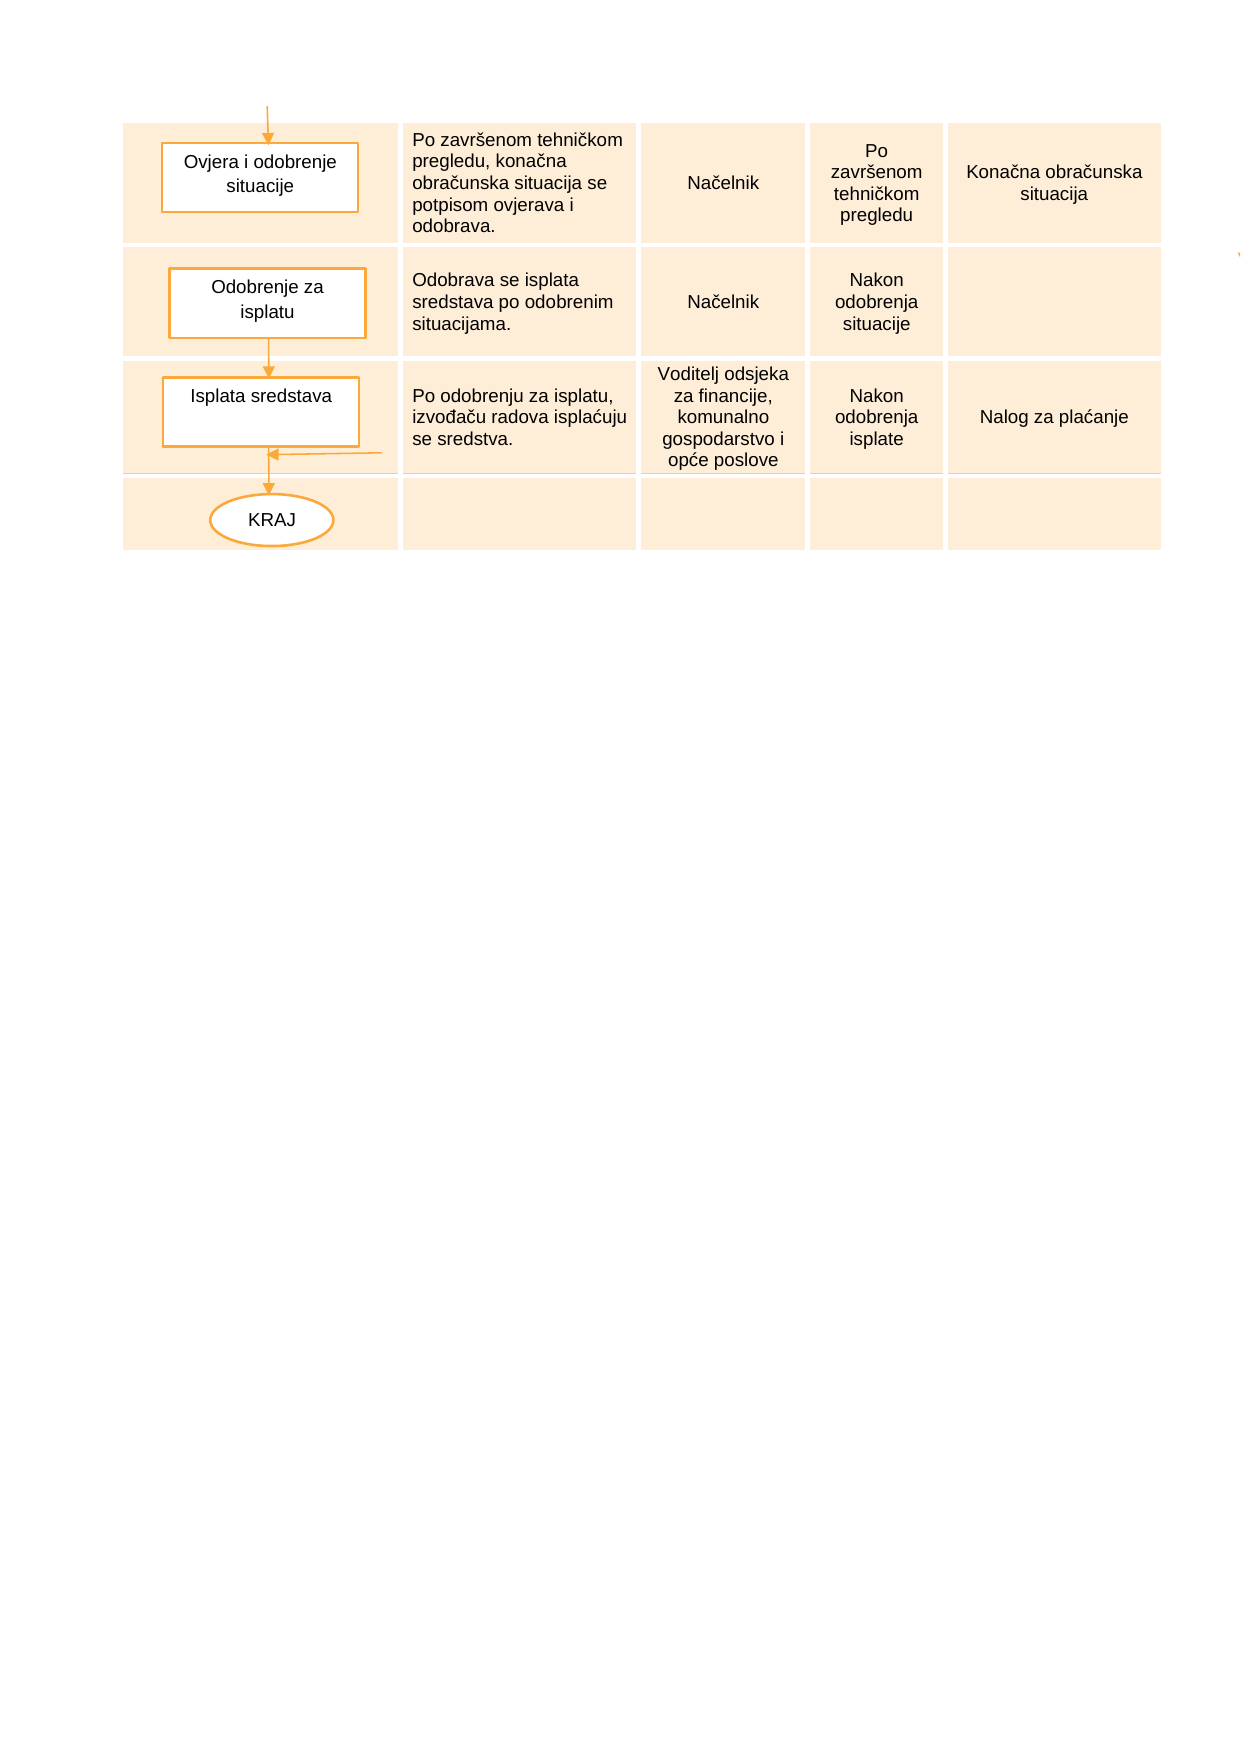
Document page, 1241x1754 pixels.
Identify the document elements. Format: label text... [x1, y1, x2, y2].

table_cell [123, 478, 398, 550]
table_cell [403, 478, 636, 550]
table_cell [810, 478, 943, 550]
table_cell Konačna obračunska situacija [948, 123, 1161, 243]
table_cell [948, 247, 1161, 356]
table_cell Odobrava se isplata sredstava po odobrenim situacijama. [403, 247, 636, 356]
table_cell Po odobrenju za isplatu, izvođaču radova isplaćuju se sredstva. [403, 361, 636, 473]
table_cell Po završenom tehničkom pregledu, konačna obračunska situacija se potpisom ovjerava i odobrava. [403, 123, 636, 243]
table_cell Načelnik [641, 123, 805, 243]
table_cell Voditelj odsjeka za financije, komunalno gospodarstvo i opće poslove [641, 361, 805, 473]
table_cell [123, 247, 398, 356]
table_cell Nakon odobrenja isplate [810, 361, 943, 473]
table_cell [123, 361, 268, 473]
table_cell [270, 361, 398, 473]
table_cell [123, 123, 398, 243]
table_cell Načelnik [641, 247, 805, 356]
table_cell Po završenom tehničkom pregledu [810, 123, 943, 243]
table_cell Nakon odobrenja situacije [810, 247, 943, 356]
table_cell [948, 478, 1161, 550]
table_cell Nalog za plaćanje [948, 361, 1161, 473]
table_cell [641, 478, 805, 550]
